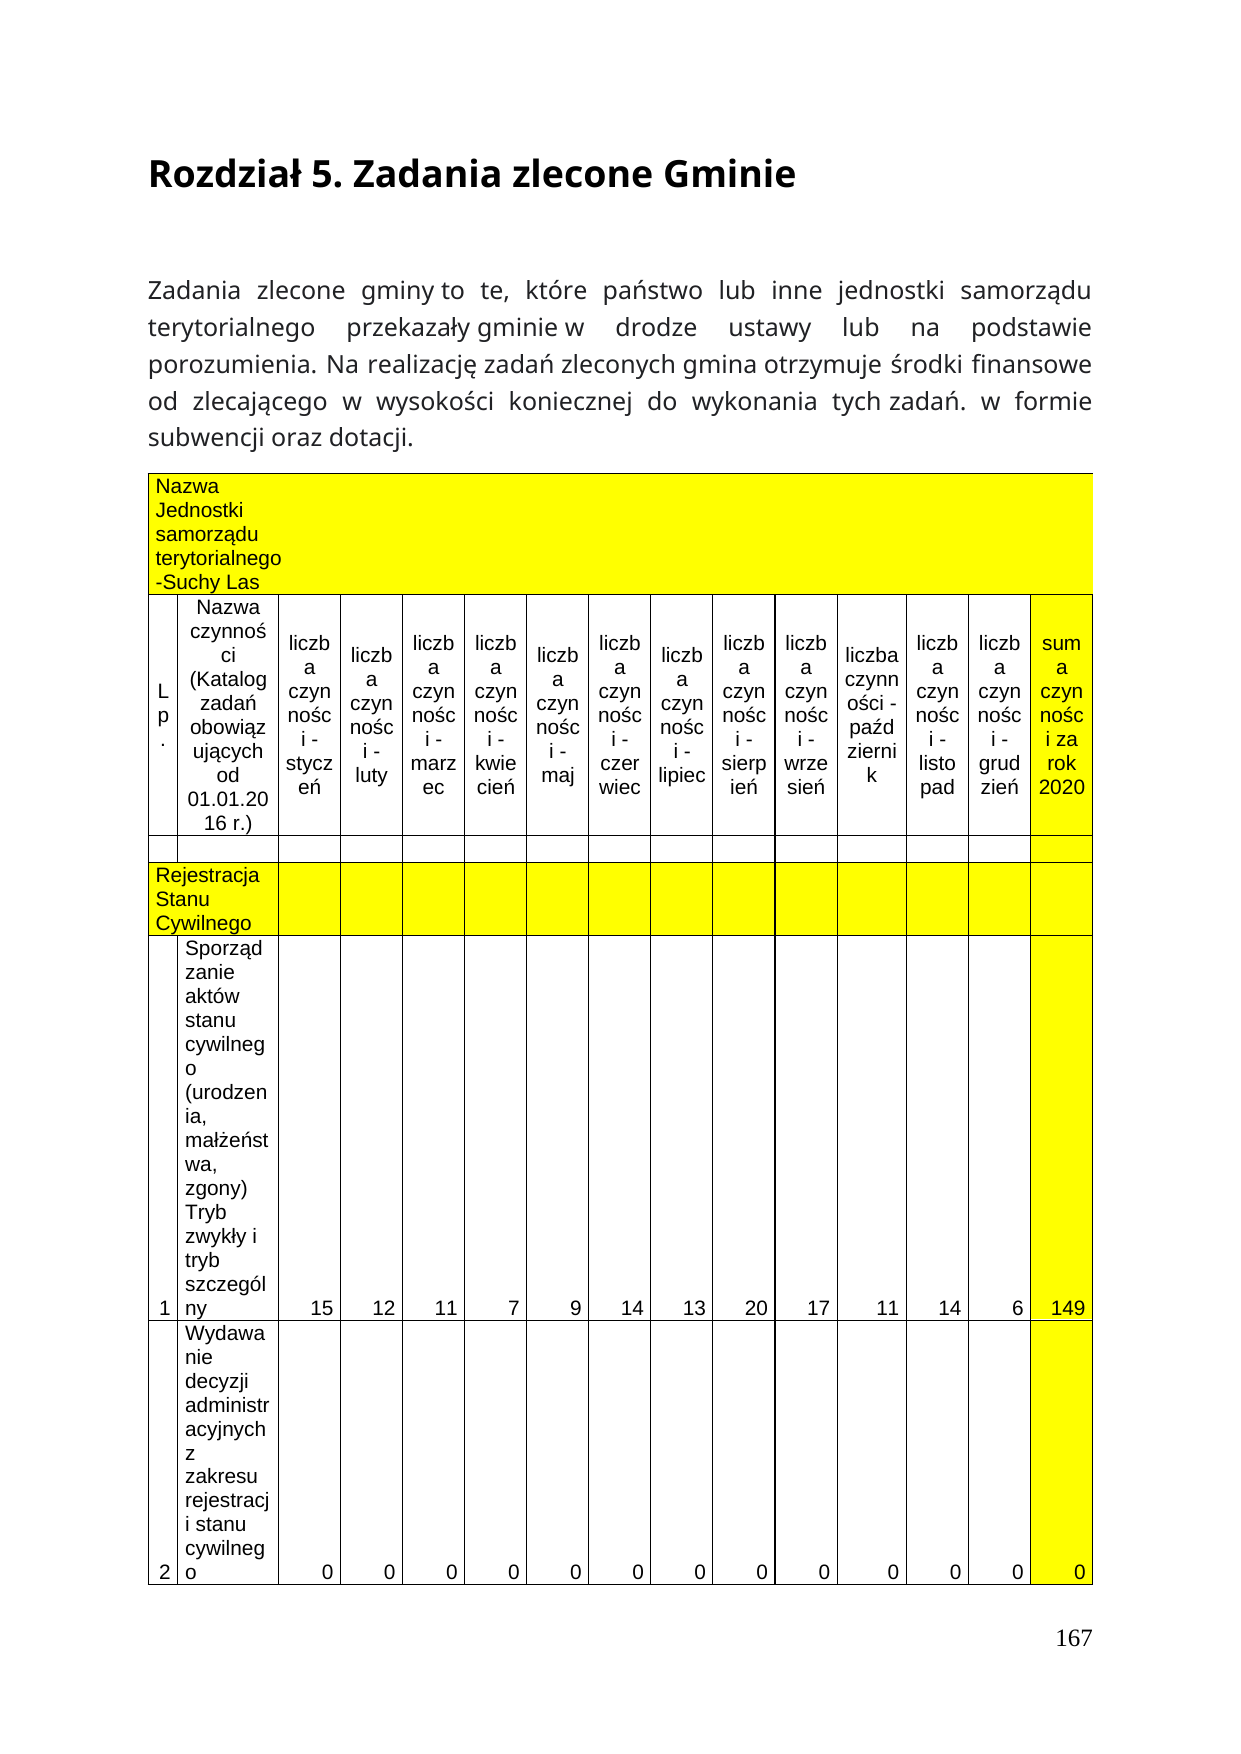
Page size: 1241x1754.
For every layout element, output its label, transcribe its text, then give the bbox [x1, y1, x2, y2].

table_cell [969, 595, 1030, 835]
text Rozdział 5. Zadania zlecone Gminie [148, 148, 1093, 199]
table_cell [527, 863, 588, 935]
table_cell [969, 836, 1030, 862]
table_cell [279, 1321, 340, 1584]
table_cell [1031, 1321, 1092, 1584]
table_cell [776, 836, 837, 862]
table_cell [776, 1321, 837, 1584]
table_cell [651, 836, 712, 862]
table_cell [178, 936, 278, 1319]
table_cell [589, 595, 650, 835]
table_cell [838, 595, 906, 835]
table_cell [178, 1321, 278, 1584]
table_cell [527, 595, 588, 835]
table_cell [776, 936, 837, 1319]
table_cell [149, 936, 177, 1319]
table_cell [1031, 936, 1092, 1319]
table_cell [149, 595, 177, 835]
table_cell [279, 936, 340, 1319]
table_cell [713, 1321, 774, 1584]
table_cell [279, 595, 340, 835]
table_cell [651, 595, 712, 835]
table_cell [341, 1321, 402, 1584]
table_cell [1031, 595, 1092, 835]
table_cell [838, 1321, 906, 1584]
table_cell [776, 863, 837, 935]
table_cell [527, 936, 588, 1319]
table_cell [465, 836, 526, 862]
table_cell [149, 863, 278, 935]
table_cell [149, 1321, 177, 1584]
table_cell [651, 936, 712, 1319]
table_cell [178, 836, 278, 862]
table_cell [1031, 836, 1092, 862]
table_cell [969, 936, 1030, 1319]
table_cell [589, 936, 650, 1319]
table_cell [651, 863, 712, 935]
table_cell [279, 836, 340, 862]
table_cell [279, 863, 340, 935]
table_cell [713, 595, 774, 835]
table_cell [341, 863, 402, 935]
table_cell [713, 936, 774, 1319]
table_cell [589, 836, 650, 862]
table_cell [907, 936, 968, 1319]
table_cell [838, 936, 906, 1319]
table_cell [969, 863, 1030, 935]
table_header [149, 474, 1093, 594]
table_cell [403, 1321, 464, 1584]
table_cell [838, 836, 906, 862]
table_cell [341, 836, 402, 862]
text Zadania zlecone gminy to te, które państwo lub inne jednostki samorządu terytorialnego przekazały gminie w drodze ustawy lub na podstawie porozumienia. Na realizację zadań zleconych gmina otrzymuje środki finansowe od zlecającego w wysokości koniecznej do wykonania tych zadań. w formie subwencji oraz dotacji. [148, 307, 1093, 454]
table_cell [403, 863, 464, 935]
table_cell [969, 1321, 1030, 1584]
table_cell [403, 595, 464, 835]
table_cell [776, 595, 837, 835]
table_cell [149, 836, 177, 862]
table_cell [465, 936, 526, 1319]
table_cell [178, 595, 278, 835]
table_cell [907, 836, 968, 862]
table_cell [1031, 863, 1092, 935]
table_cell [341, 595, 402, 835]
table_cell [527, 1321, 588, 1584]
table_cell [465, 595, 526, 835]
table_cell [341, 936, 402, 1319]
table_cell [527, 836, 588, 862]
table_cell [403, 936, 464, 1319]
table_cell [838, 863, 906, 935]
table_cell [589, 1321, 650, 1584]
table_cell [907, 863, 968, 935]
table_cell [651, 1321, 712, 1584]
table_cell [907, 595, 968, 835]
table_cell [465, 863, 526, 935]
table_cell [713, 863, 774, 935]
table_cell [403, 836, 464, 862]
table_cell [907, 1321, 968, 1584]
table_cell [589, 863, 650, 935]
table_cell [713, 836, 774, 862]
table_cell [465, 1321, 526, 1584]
